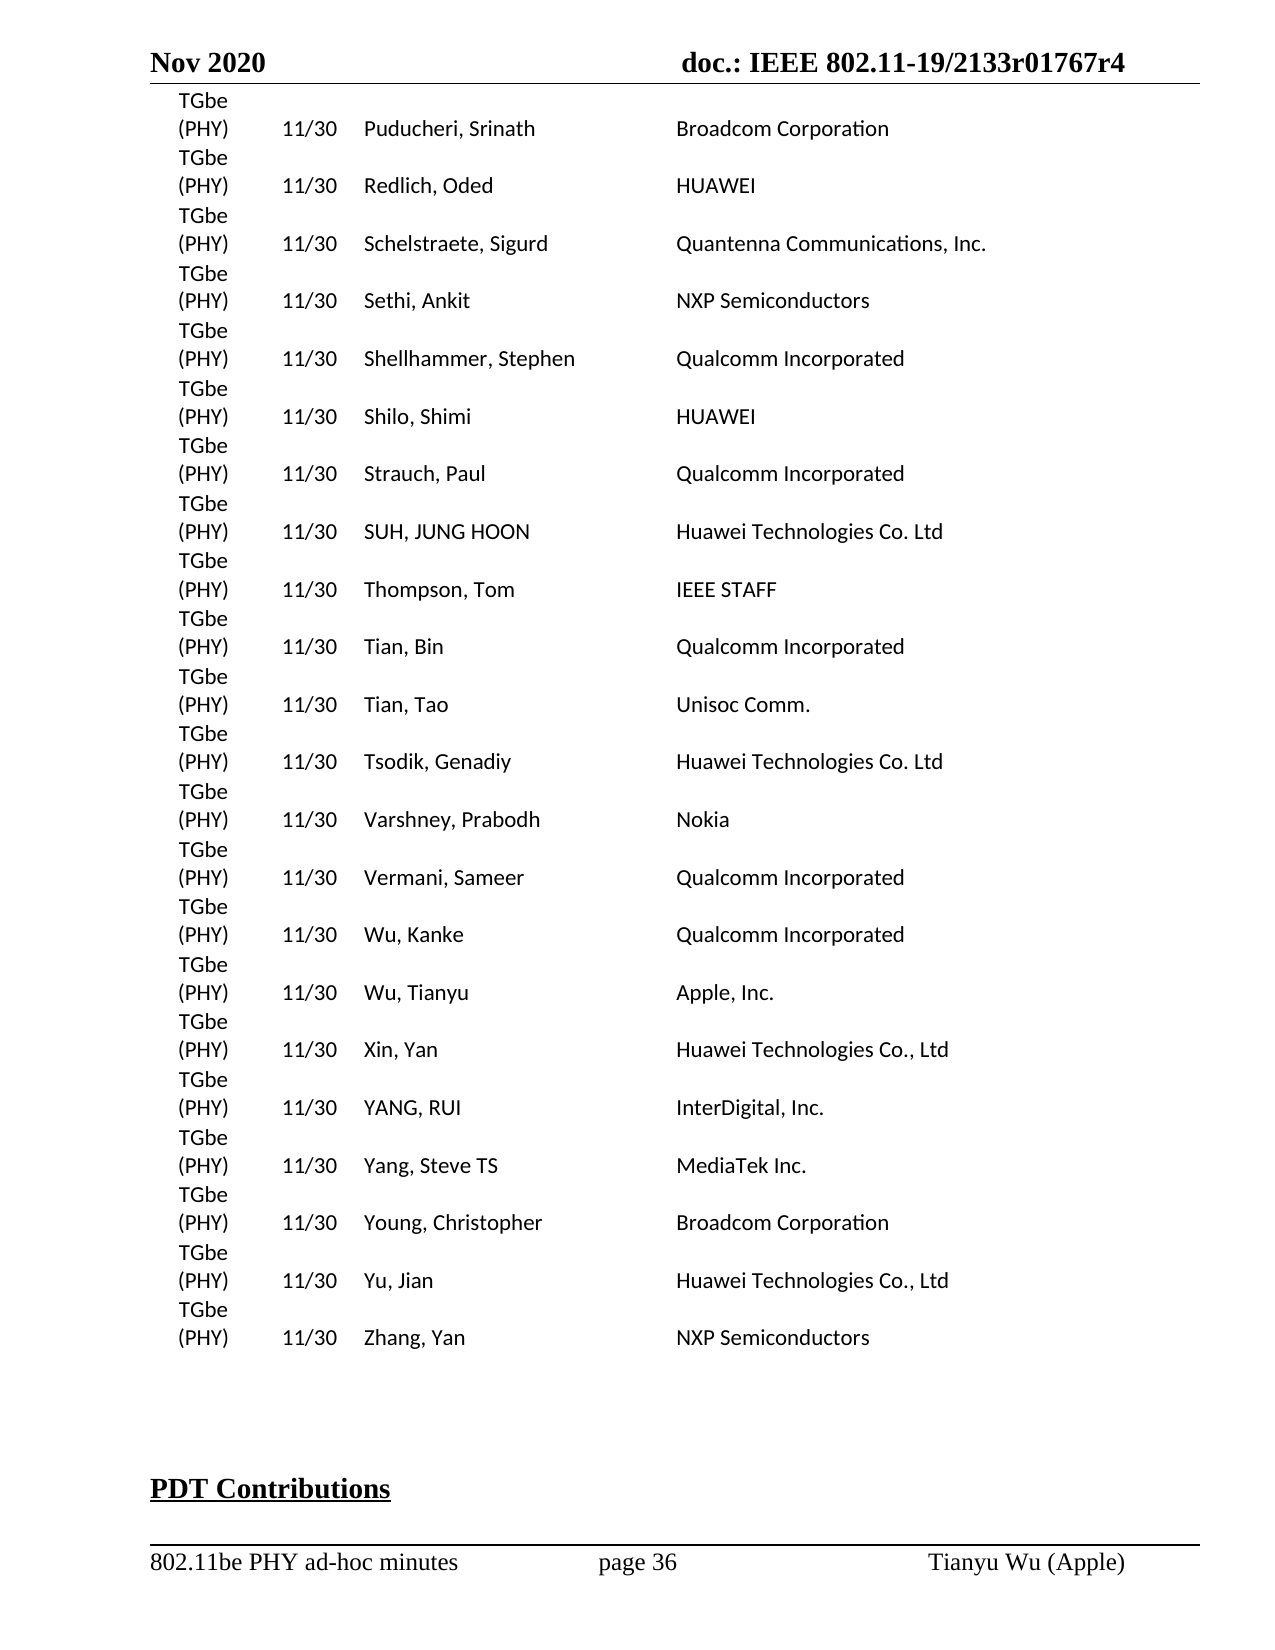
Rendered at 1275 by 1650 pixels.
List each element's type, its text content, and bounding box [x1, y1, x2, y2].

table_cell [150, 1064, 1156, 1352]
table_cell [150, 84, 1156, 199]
text PDT Contributions [150, 1471, 1200, 1505]
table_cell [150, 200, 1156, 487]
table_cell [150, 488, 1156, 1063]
